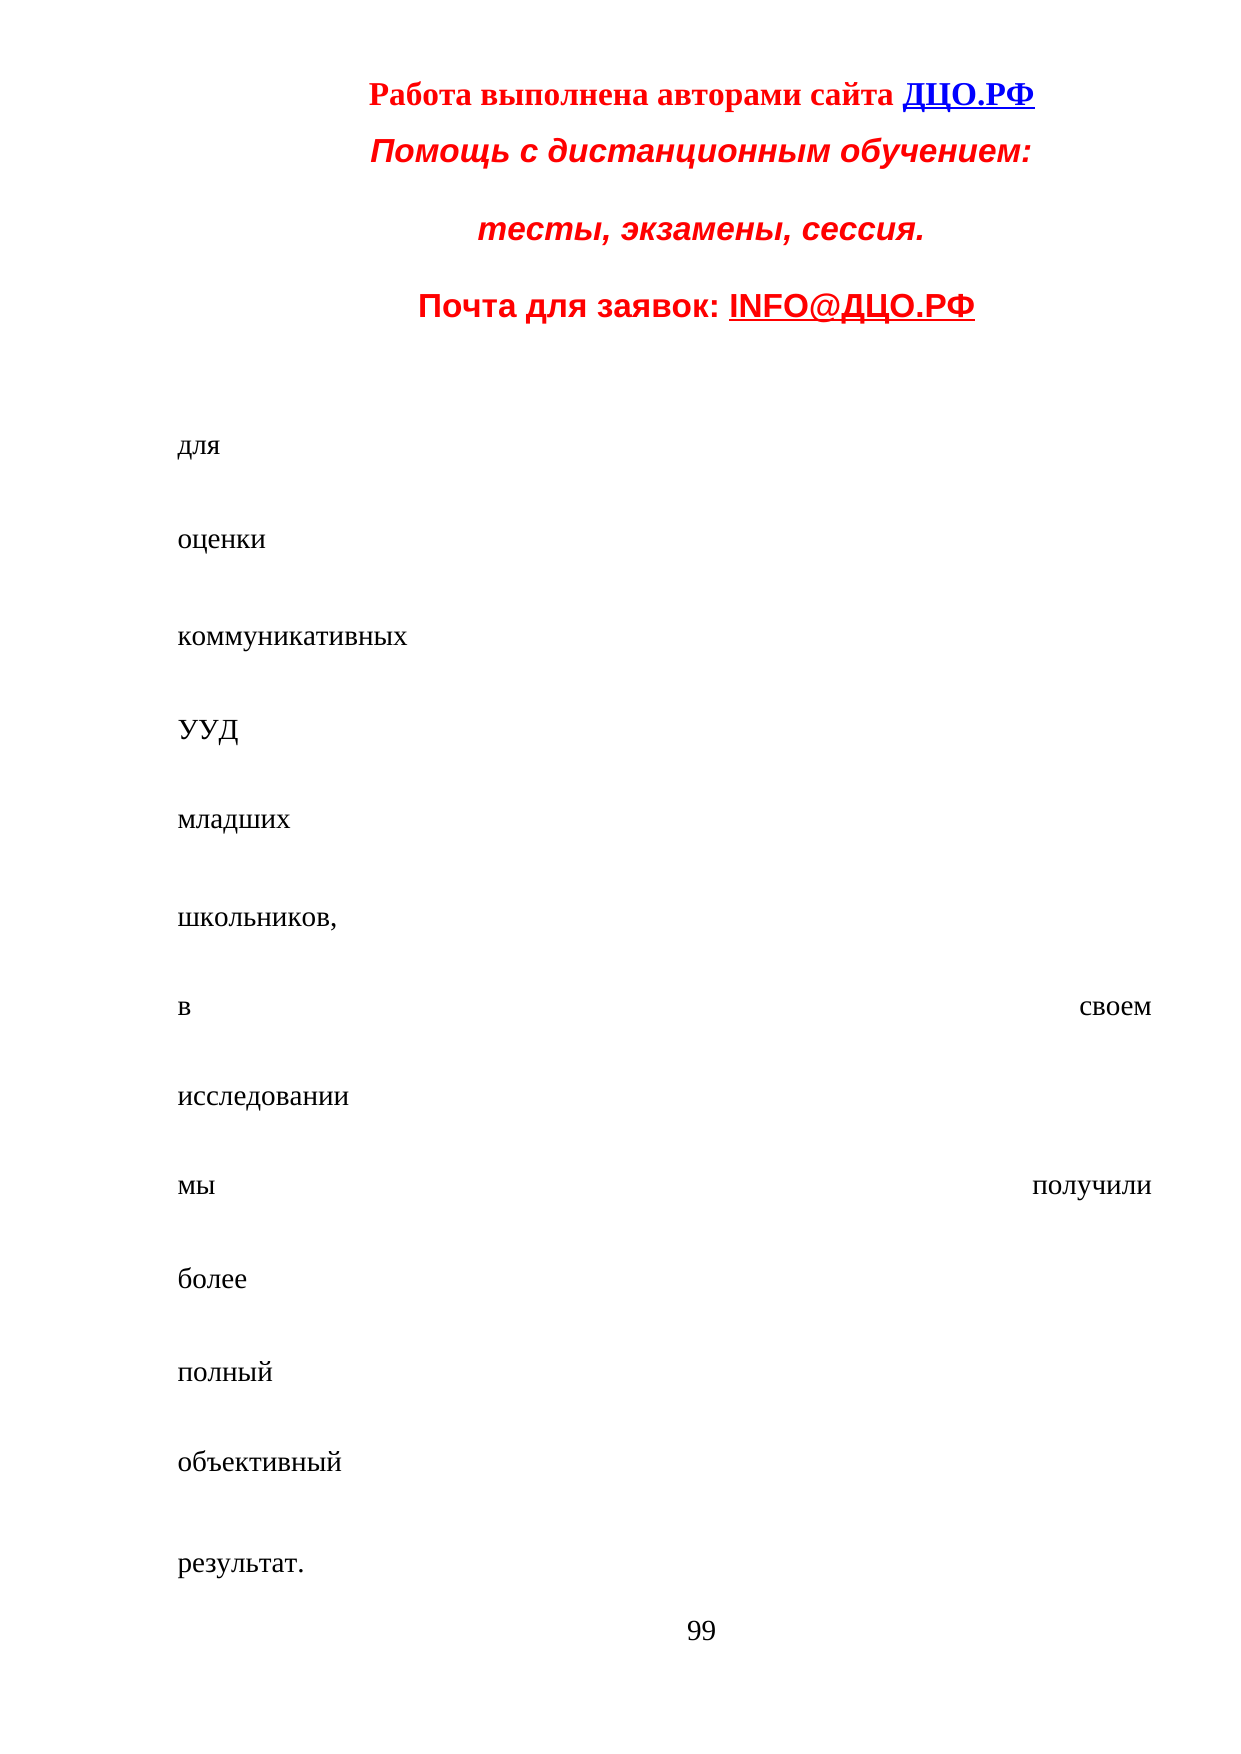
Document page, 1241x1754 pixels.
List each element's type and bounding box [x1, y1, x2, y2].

text [177, 377, 1152, 1579]
